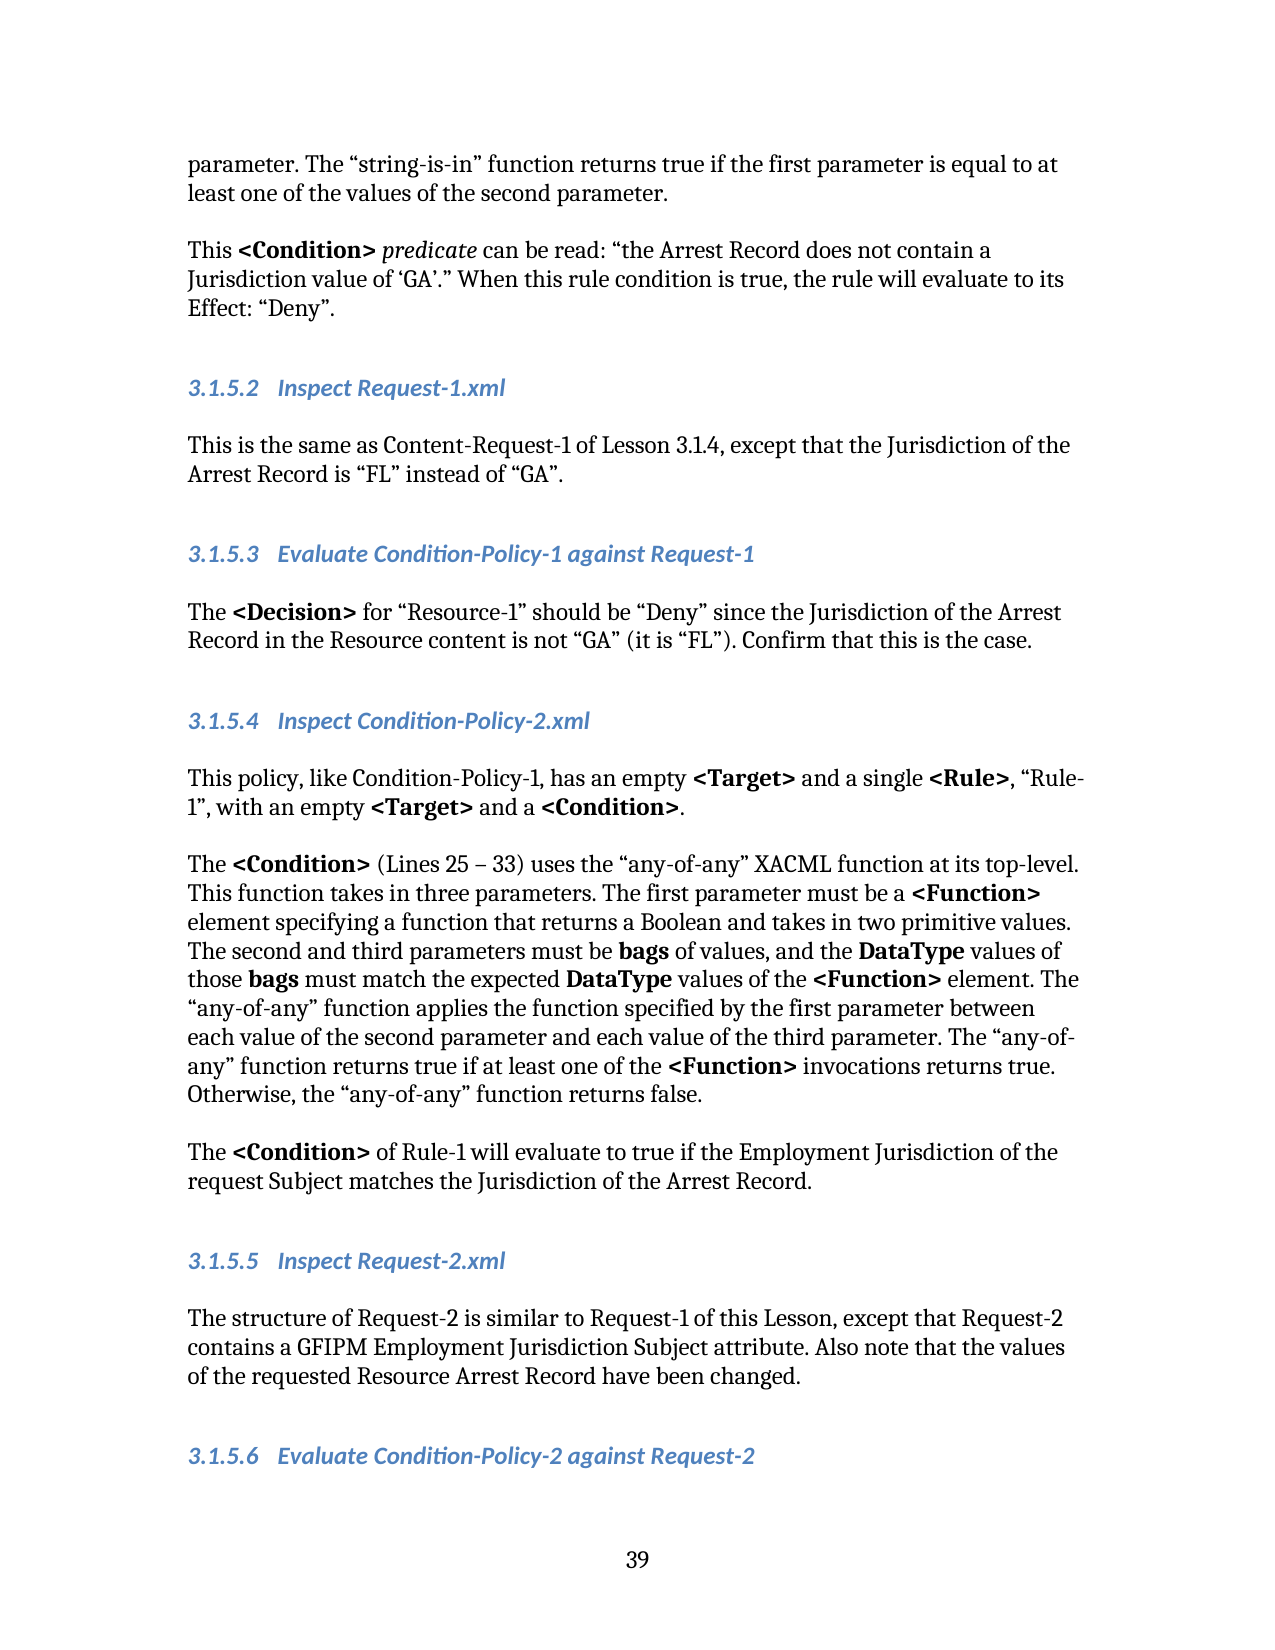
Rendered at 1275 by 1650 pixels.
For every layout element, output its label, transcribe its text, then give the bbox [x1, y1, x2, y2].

subtitle Evaluate Condition-Policy-1 against Request-1 [187, 538, 1087, 569]
text The structure of Request-2 is similar to Request-1 of this Lesson, except that Request-2 contains a GFIPM Employment Jurisdiction Subject attribute. Also note that the values of the requested Resource Arrest Record have been changed. [187, 1304, 1087, 1390]
subtitle Evaluate Condition-Policy-2 against Request-2 [187, 1440, 1087, 1471]
subtitle Inspect Request-1.xml [187, 372, 1087, 403]
text This <Condition> predicate can be read: “the Arrest Record does not contain a Jurisdiction value of ‘GA’.” When this rule condition is true, the rule will evaluate to its Effect: “Deny”. [187, 236, 1087, 322]
text The <Decision> for “Resource-1” should be “Deny” since the Jurisdiction of the Arrest Record in the Resource content is not “GA” (it is “FL”). Confirm that this is the case. [187, 598, 1087, 655]
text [187, 150, 1087, 207]
text The <Condition> (Lines 25 – 33) uses the “any-of-any” XACML function at its top-level. This function takes in three parameters. The first parameter must be a <Function> element specifying a function that returns a Boolean and takes in two primitive values. The second and third parameters must be bags of values, and the DataType values of those bags must match the expected DataType values of the <Function> element. The “any-of-any” function applies the function specified by the first parameter between each value of the second parameter and each value of the third parameter. The “any-of-any” function returns true if at least one of the <Function> invocations returns true. Otherwise, the “any-of-any” function returns false. [187, 850, 1087, 1109]
subtitle Inspect Request-2.xml [187, 1245, 1087, 1275]
subtitle Inspect Condition-Policy-2.xml [187, 705, 1087, 735]
text The <Condition> of Rule-1 will evaluate to true if the Employment Jurisdiction of the request Subject matches the Jurisdiction of the Arrest Record. [187, 1138, 1087, 1195]
text This is the same as Content-Request-1 of Lesson 3.1.4, except that the Jurisdiction of the Arrest Record is “FL” instead of “GA”. [187, 431, 1087, 489]
text This policy, like Condition-Policy-1, has an empty <Target> and a single <Rule>, “Rule-1”, with an empty <Target> and a <Condition>. [187, 764, 1087, 822]
